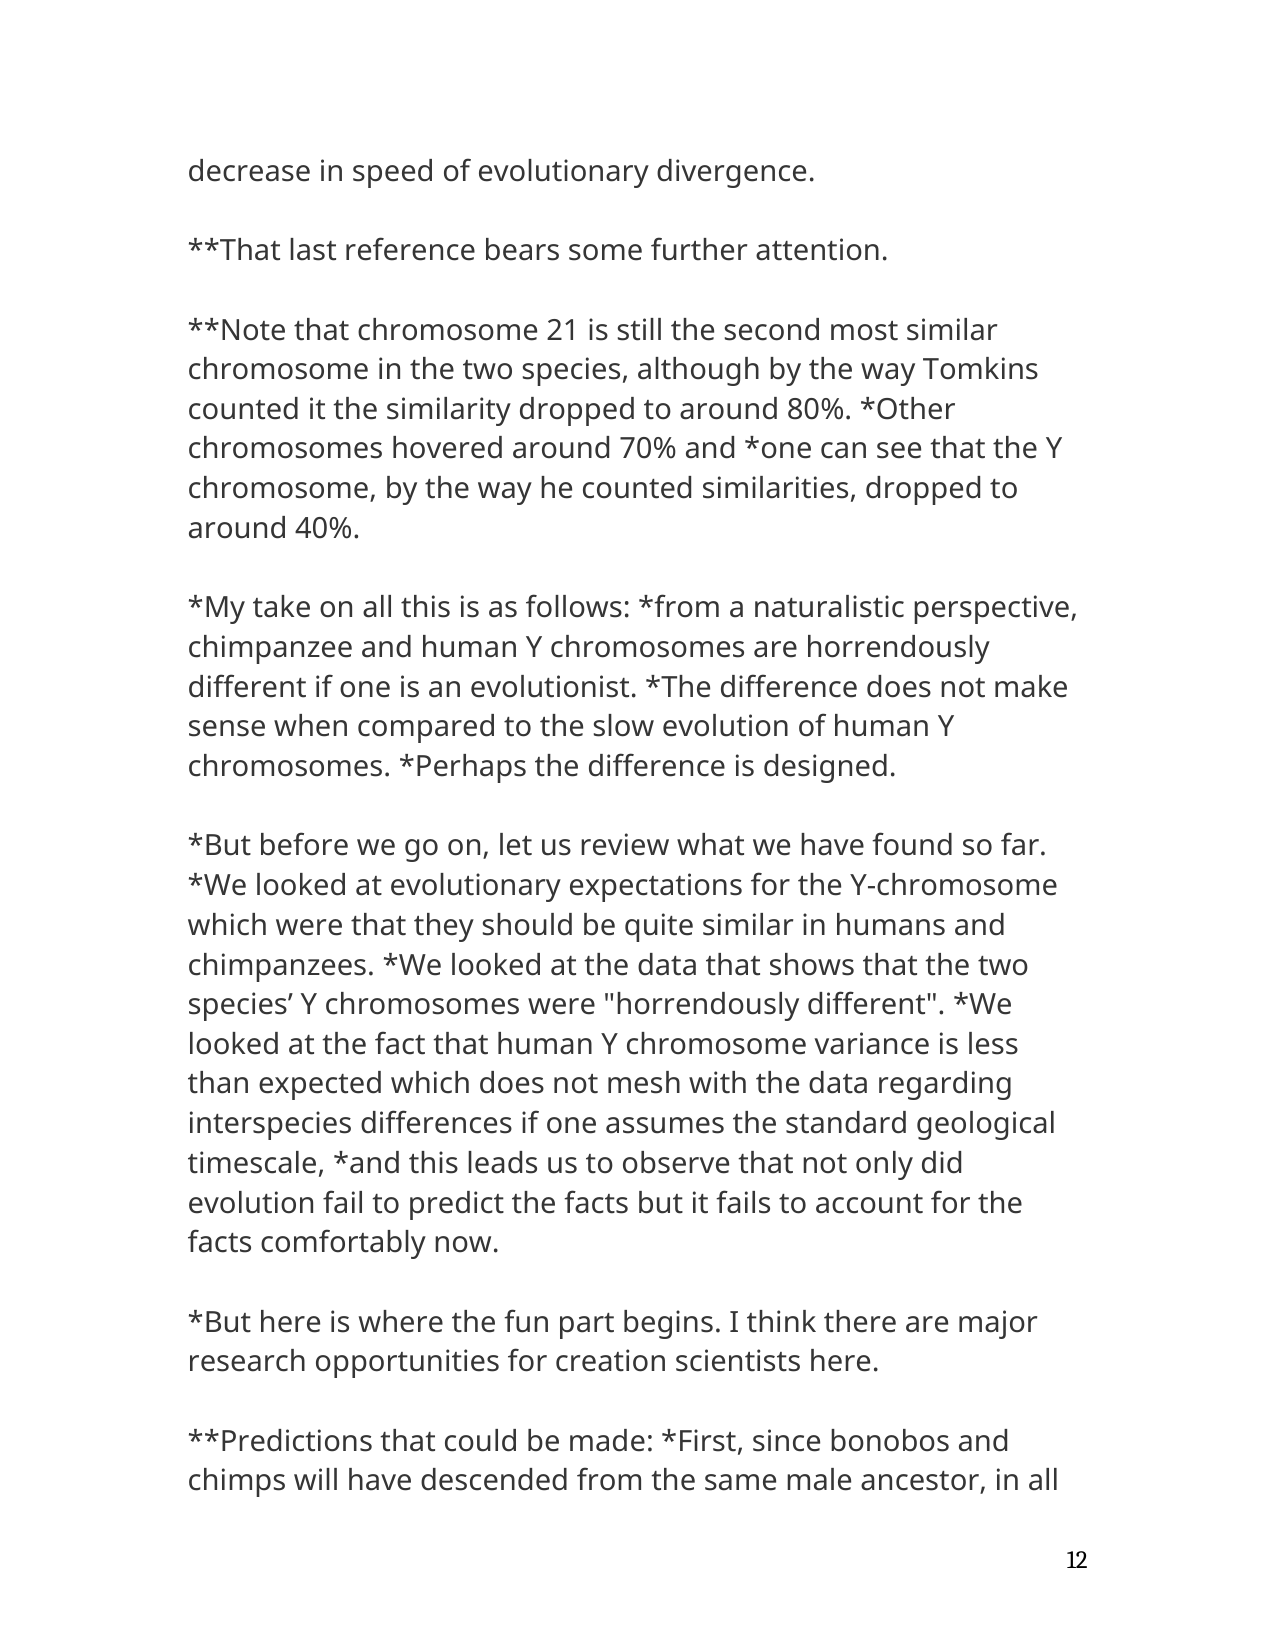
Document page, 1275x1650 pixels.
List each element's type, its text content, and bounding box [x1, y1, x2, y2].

text **Note that chromosome 21 is still the second most similar chromosome in the two species, although by the way Tomkins counted it the similarity dropped to around 80%. *Other chromosomes hovered around 70% and *one can see that the Y chromosome, by the way he counted similarities, dropped to around 40%. [187, 309, 1087, 547]
text *My take on all this is as follows: *from a naturalistic perspective, chimpanzee and human Y chromosomes are horrendously different if one is an evolutionist. *The difference does not make sense when compared to the slow evolution of human Y chromosomes. *Perhaps the difference is designed. [187, 587, 1087, 785]
text *But here is where the fun part begins. I think there are major research opportunities for creation scientists here. [187, 1301, 1087, 1380]
text **That last reference bears some further attention. [187, 229, 1087, 269]
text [187, 150, 1087, 190]
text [187, 1420, 1087, 1499]
text *But before we go on, let us review what we have found so far. *We looked at evolutionary expectations for the Y-chromosome which were that they should be quite similar in humans and chimpanzees. *We looked at the data that shows that the two species’ Y chromosomes were "horrendously different". *We looked at the fact that human Y chromosome variance is less than expected which does not mesh with the data regarding interspecies differences if one assumes the standard geological timescale, *and this leads us to observe that not only did evolution fail to predict the facts but it fails to account for the facts comfortably now. [187, 825, 1087, 1261]
